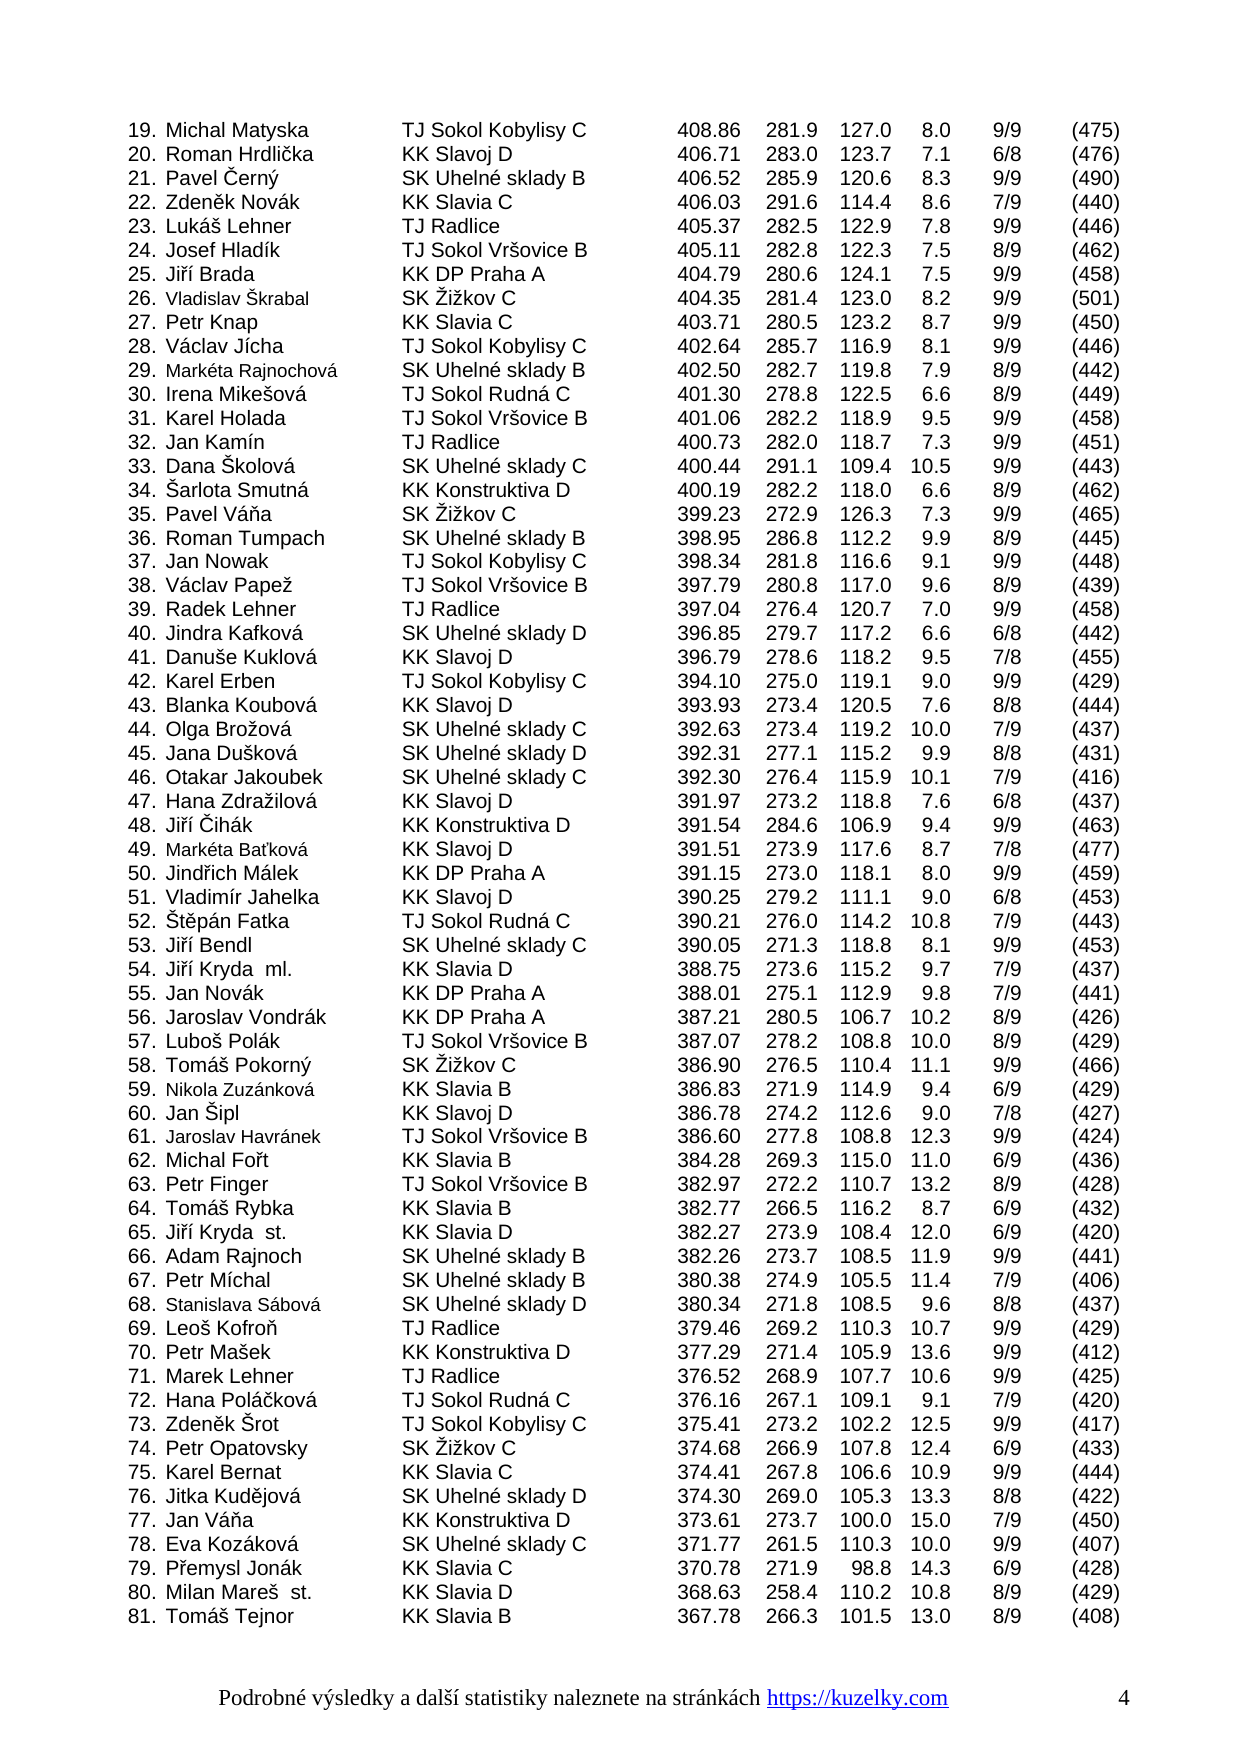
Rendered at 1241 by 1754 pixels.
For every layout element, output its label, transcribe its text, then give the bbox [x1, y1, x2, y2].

text 37. Jan Nowak TJ Sokol Kobylisy C 398.34 281.8 116.6 9.1 9/9 (448) [106, 549, 1134, 573]
text 58. Tomáš Pokorný SK Žižkov C 386.90 276.5 110.4 11.1 9/9 (466) [106, 1052, 1134, 1076]
text 19. Michal Matyska TJ Sokol Kobylisy C 408.86 281.9 127.0 8.0 9/9 (475) [106, 118, 1134, 142]
text 70. Petr Mašek KK Konstruktiva D 377.29 271.4 105.9 13.6 9/9 (412) [106, 1340, 1134, 1364]
text 41. Danuše Kuklová KK Slavoj D 396.79 278.6 118.2 9.5 7/8 (455) [106, 645, 1134, 669]
text 68. Stanislava Sábová SK Uhelné sklady D 380.34 271.8 108.5 9.6 8/8 (437) [106, 1292, 1134, 1316]
text 49. Markéta Baťková KK Slavoj D 391.51 273.9 117.6 8.7 7/8 (477) [106, 837, 1134, 861]
text 42. Karel Erben TJ Sokol Kobylisy C 394.10 275.0 119.1 9.0 9/9 (429) [106, 669, 1134, 693]
text 34. Šarlota Smutná KK Konstruktiva D 400.19 282.2 118.0 6.6 8/9 (462) [106, 477, 1134, 501]
text 31. Karel Holada TJ Sokol Vršovice B 401.06 282.2 118.9 9.5 9/9 (458) [106, 406, 1134, 429]
text 79. Přemysl Jonák KK Slavia C 370.78 271.9 98.8 14.3 6/9 (428) [106, 1556, 1134, 1579]
text 59. Nikola Zuzánková KK Slavia B 386.83 271.9 114.9 9.4 6/9 (429) [106, 1076, 1134, 1100]
text 72. Hana Poláčková TJ Sokol Rudná C 376.16 267.1 109.1 9.1 7/9 (420) [106, 1388, 1134, 1412]
text 76. Jitka Kudějová SK Uhelné sklady D 374.30 269.0 105.3 13.3 8/8 (422) [106, 1484, 1134, 1508]
text 66. Adam Rajnoch SK Uhelné sklady B 382.26 273.7 108.5 11.9 9/9 (441) [106, 1244, 1134, 1268]
text 28. Václav Jícha TJ Sokol Kobylisy C 402.64 285.7 116.9 8.1 9/9 (446) [106, 334, 1134, 358]
text 50. Jindřich Málek KK DP Praha A 391.15 273.0 118.1 8.0 9/9 (459) [106, 861, 1134, 885]
text 27. Petr Knap KK Slavia C 403.71 280.5 123.2 8.7 9/9 (450) [106, 310, 1134, 334]
text 43. Blanka Koubová KK Slavoj D 393.93 273.4 120.5 7.6 8/8 (444) [106, 693, 1134, 717]
text 21. Pavel Černý SK Uhelné sklady B 406.52 285.9 120.6 8.3 9/9 (490) [106, 166, 1134, 190]
text 67. Petr Míchal SK Uhelné sklady B 380.38 274.9 105.5 11.4 7/9 (406) [106, 1268, 1134, 1292]
text 77. Jan Váňa KK Konstruktiva D 373.61 273.7 100.0 15.0 7/9 (450) [106, 1508, 1134, 1532]
text 47. Hana Zdražilová KK Slavoj D 391.97 273.2 118.8 7.6 6/8 (437) [106, 789, 1134, 813]
text 22. Zdeněk Novák KK Slavia C 406.03 291.6 114.4 8.6 7/9 (440) [106, 190, 1134, 214]
text 63. Petr Finger TJ Sokol Vršovice B 382.97 272.2 110.7 13.2 8/9 (428) [106, 1172, 1134, 1196]
text 45. Jana Dušková SK Uhelné sklady D 392.31 277.1 115.2 9.9 8/8 (431) [106, 741, 1134, 765]
text 73. Zdeněk Šrot TJ Sokol Kobylisy C 375.41 273.2 102.2 12.5 9/9 (417) [106, 1412, 1134, 1436]
text 52. Štěpán Fatka TJ Sokol Rudná C 390.21 276.0 114.2 10.8 7/9 (443) [106, 909, 1134, 933]
text 54. Jiří Kryda ml. KK Slavia D 388.75 273.6 115.2 9.7 7/9 (437) [106, 957, 1134, 981]
text 39. Radek Lehner TJ Radlice 397.04 276.4 120.7 7.0 9/9 (458) [106, 597, 1134, 621]
text 69. Leoš Kofroň TJ Radlice 379.46 269.2 110.3 10.7 9/9 (429) [106, 1316, 1134, 1340]
text 81. Tomáš Tejnor KK Slavia B 367.78 266.3 101.5 13.0 8/9 (408) [106, 1603, 1134, 1627]
text 24. Josef Hladík TJ Sokol Vršovice B 405.11 282.8 122.3 7.5 8/9 (462) [106, 238, 1134, 262]
text 62. Michal Fořt KK Slavia B 384.28 269.3 115.0 11.0 6/9 (436) [106, 1148, 1134, 1172]
text 56. Jaroslav Vondrák KK DP Praha A 387.21 280.5 106.7 10.2 8/9 (426) [106, 1004, 1134, 1028]
text 48. Jiří Čihák KK Konstruktiva D 391.54 284.6 106.9 9.4 9/9 (463) [106, 813, 1134, 837]
text 78. Eva Kozáková SK Uhelné sklady C 371.77 261.5 110.3 10.0 9/9 (407) [106, 1532, 1134, 1556]
text 65. Jiří Kryda st. KK Slavia D 382.27 273.9 108.4 12.0 6/9 (420) [106, 1220, 1134, 1244]
text 53. Jiří Bendl SK Uhelné sklady C 390.05 271.3 118.8 8.1 9/9 (453) [106, 933, 1134, 957]
text 29. Markéta Rajnochová SK Uhelné sklady B 402.50 282.7 119.8 7.9 8/9 (442) [106, 358, 1134, 382]
text 51. Vladimír Jahelka KK Slavoj D 390.25 279.2 111.1 9.0 6/8 (453) [106, 885, 1134, 909]
text 74. Petr Opatovsky SK Žižkov C 374.68 266.9 107.8 12.4 6/9 (433) [106, 1436, 1134, 1460]
text 71. Marek Lehner TJ Radlice 376.52 268.9 107.7 10.6 9/9 (425) [106, 1364, 1134, 1388]
text 32. Jan Kamín TJ Radlice 400.73 282.0 118.7 7.3 9/9 (451) [106, 429, 1134, 453]
text 75. Karel Bernat KK Slavia C 374.41 267.8 106.6 10.9 9/9 (444) [106, 1460, 1134, 1484]
text 38. Václav Papež TJ Sokol Vršovice B 397.79 280.8 117.0 9.6 8/9 (439) [106, 573, 1134, 597]
text 55. Jan Novák KK DP Praha A 388.01 275.1 112.9 9.8 7/9 (441) [106, 981, 1134, 1004]
text 25. Jiří Brada KK DP Praha A 404.79 280.6 124.1 7.5 9/9 (458) [106, 262, 1134, 286]
text 60. Jan Šipl KK Slavoj D 386.78 274.2 112.6 9.0 7/8 (427) [106, 1100, 1134, 1124]
text 35. Pavel Váňa SK Žižkov C 399.23 272.9 126.3 7.3 9/9 (465) [106, 501, 1134, 525]
text 26. Vladislav Škrabal SK Žižkov C 404.35 281.4 123.0 8.2 9/9 (501) [106, 286, 1134, 310]
text 57. Luboš Polák TJ Sokol Vršovice B 387.07 278.2 108.8 10.0 8/9 (429) [106, 1028, 1134, 1052]
text 36. Roman Tumpach SK Uhelné sklady B 398.95 286.8 112.2 9.9 8/9 (445) [106, 525, 1134, 549]
text 46. Otakar Jakoubek SK Uhelné sklady C 392.30 276.4 115.9 10.1 7/9 (416) [106, 765, 1134, 789]
text 30. Irena Mikešová TJ Sokol Rudná C 401.30 278.8 122.5 6.6 8/9 (449) [106, 382, 1134, 406]
text 20. Roman Hrdlička KK Slavoj D 406.71 283.0 123.7 7.1 6/8 (476) [106, 142, 1134, 166]
text 40. Jindra Kafková SK Uhelné sklady D 396.85 279.7 117.2 6.6 6/8 (442) [106, 621, 1134, 645]
text 33. Dana Školová SK Uhelné sklady C 400.44 291.1 109.4 10.5 9/9 (443) [106, 453, 1134, 477]
text 23. Lukáš Lehner TJ Radlice 405.37 282.5 122.9 7.8 9/9 (446) [106, 214, 1134, 238]
text 80. Milan Mareš st. KK Slavia D 368.63 258.4 110.2 10.8 8/9 (429) [106, 1579, 1134, 1603]
text 64. Tomáš Rybka KK Slavia B 382.77 266.5 116.2 8.7 6/9 (432) [106, 1196, 1134, 1220]
text 44. Olga Brožová SK Uhelné sklady C 392.63 273.4 119.2 10.0 7/9 (437) [106, 717, 1134, 741]
text 61. Jaroslav Havránek TJ Sokol Vršovice B 386.60 277.8 108.8 12.3 9/9 (424) [106, 1124, 1134, 1148]
